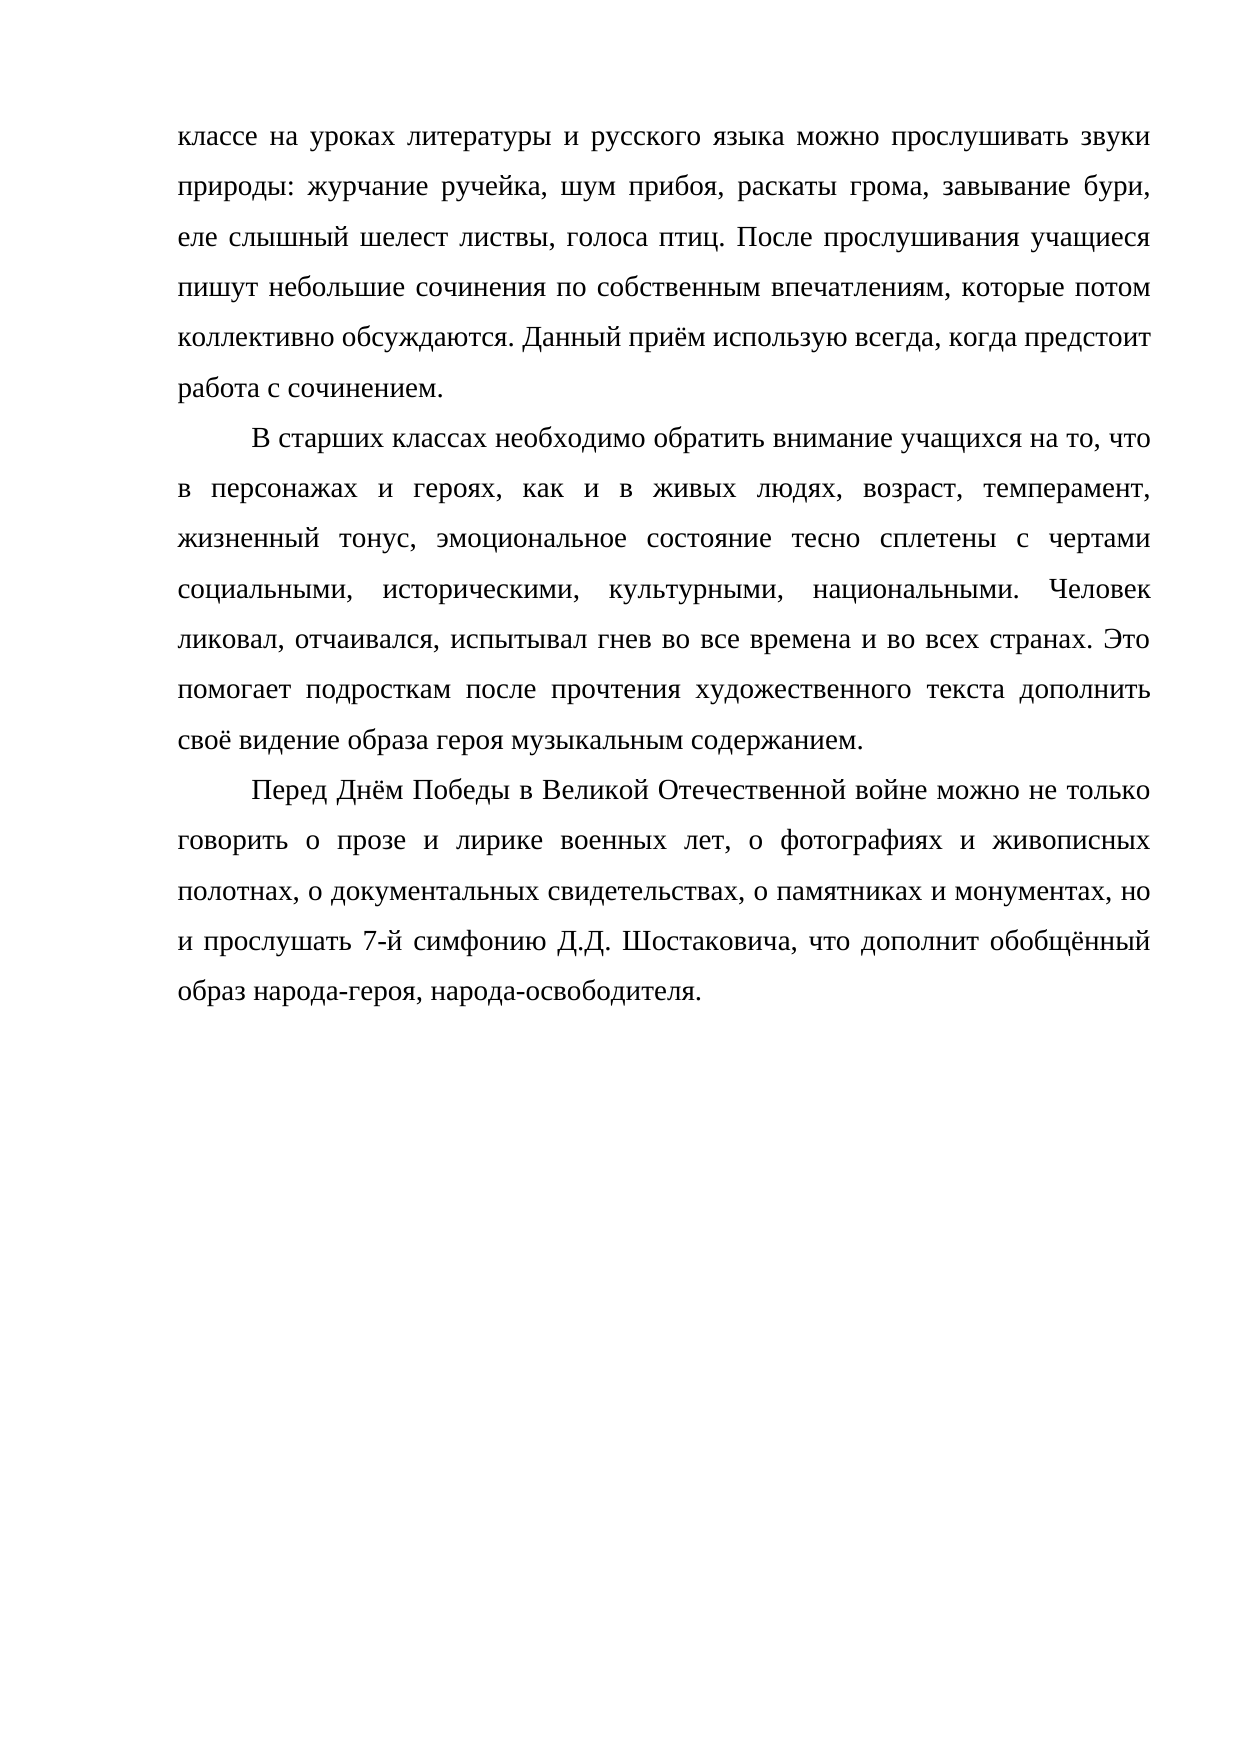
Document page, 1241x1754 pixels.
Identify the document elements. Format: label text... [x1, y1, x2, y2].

text Перед Днём Победы в Великой Отечественной войне можно не только говорить о прозе и лирике военных лет, о фотографиях и живописных полотнах, о документальных свидетельствах, о памятниках и монументах, но и прослушать 7-й симфонию Д.Д. Шостаковича, что дополнит обобщённый образ народа-героя, народа-освободителя. [177, 772, 1152, 1007]
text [177, 118, 1152, 403]
text В старших классах необходимо обратить внимание учащихся на то, что в персонажах и героях, как и в живых людях, возраст, темперамент, жизненный тонус, эмоциональное состояние тесно сплетены с чертами социальными, историческими, культурными, национальными. Человек ликовал, отчаивался, испытывал гнев во все времена и во всех странах. Это помогает подросткам после прочтения художественного текста дополнить своё видение образа героя музыкальным содержанием. [177, 420, 1152, 755]
